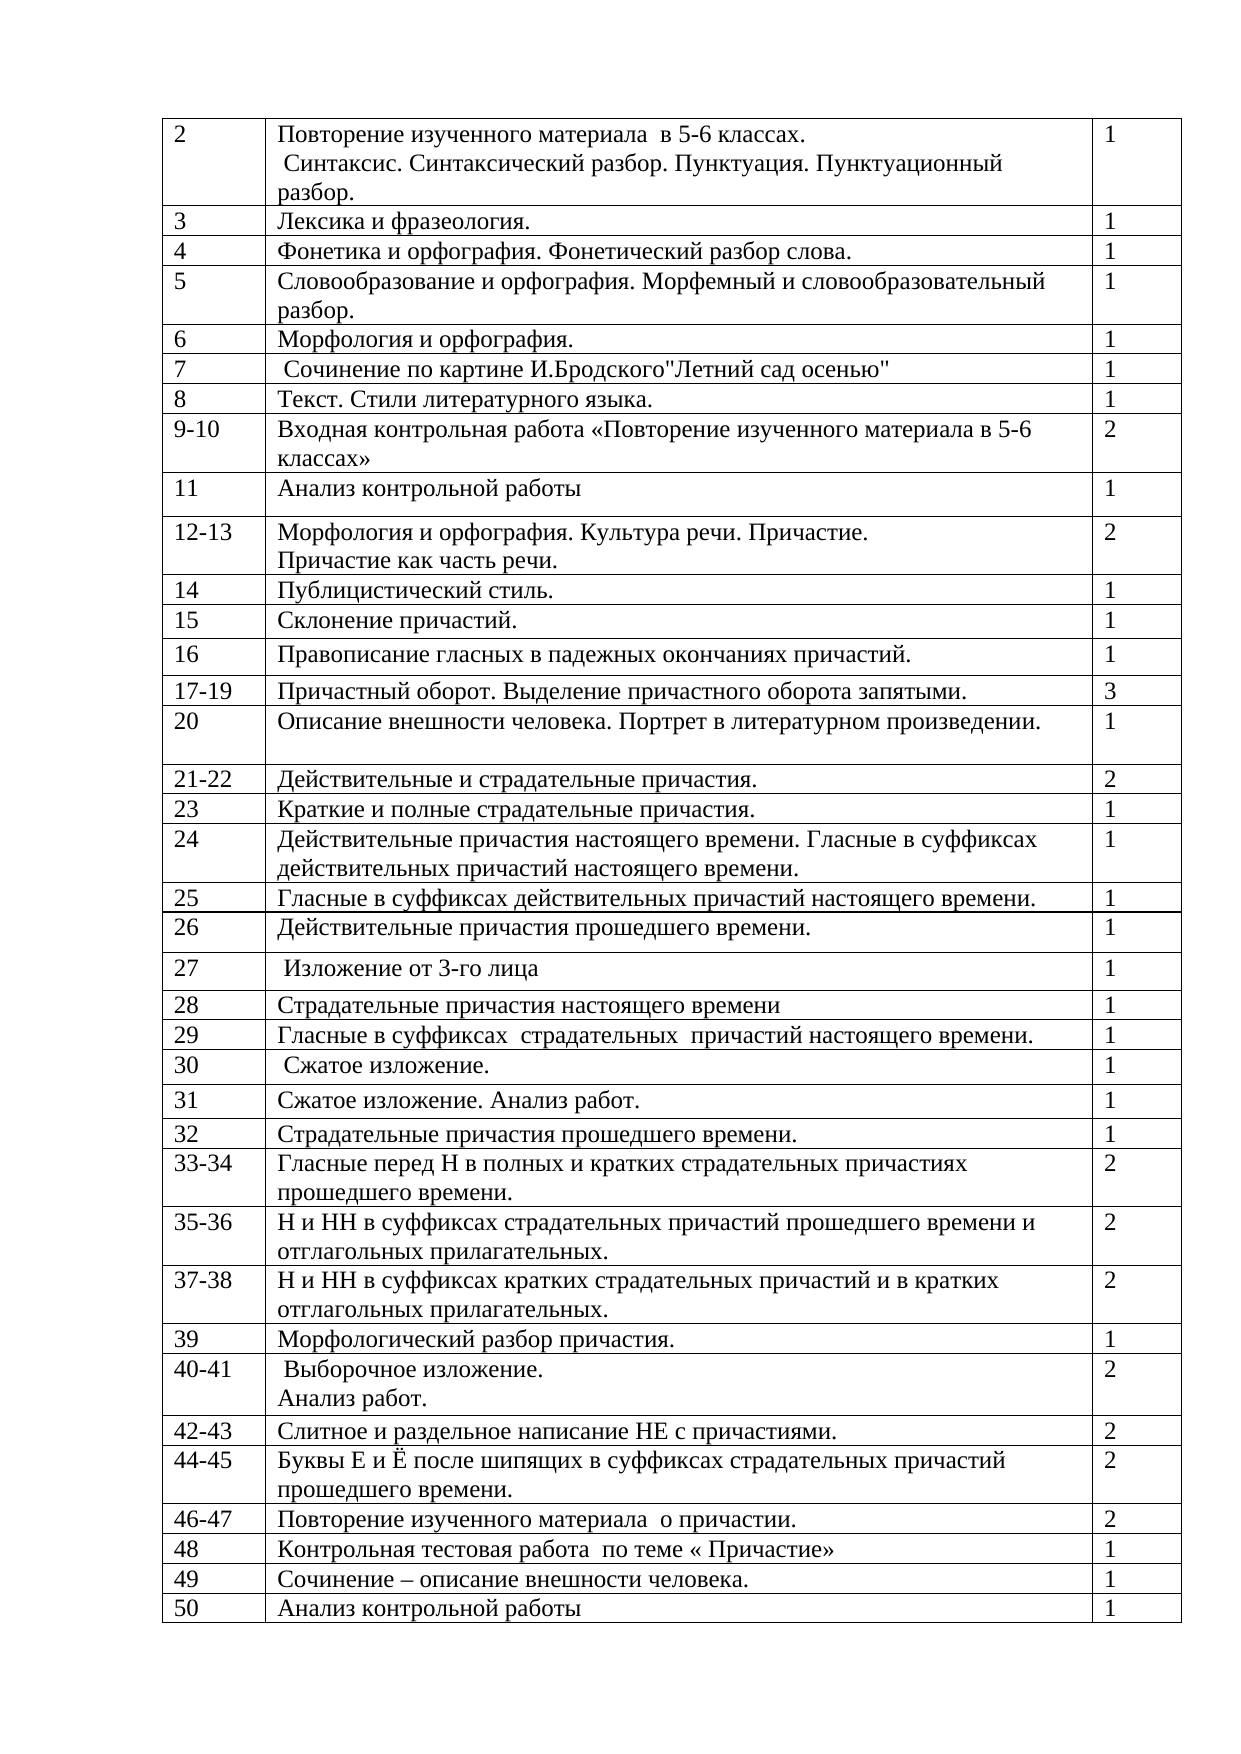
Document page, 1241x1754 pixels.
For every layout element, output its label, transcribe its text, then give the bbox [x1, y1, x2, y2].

table_cell 1 [1093, 1020, 1181, 1049]
table_cell 12-13 [163, 517, 265, 574]
table_cell Действительные причастия прошедшего времени. [266, 913, 1092, 952]
table_cell 1 [1093, 384, 1181, 413]
table_cell 1 [1093, 1050, 1181, 1084]
table_cell Слитное и раздельное написание НЕ с причастиями. [266, 1416, 1092, 1444]
table_cell Гласные в суффиксах действительных причастий настоящего времени. [266, 883, 1092, 911]
table_cell 42-43 [163, 1416, 265, 1444]
table_cell 2 [163, 119, 265, 205]
table_cell 1 [1093, 1324, 1181, 1353]
table_cell Анализ контрольной работы [266, 1594, 1092, 1622]
table_cell 20 [163, 706, 265, 763]
table_cell Сжатое изложение. Анализ работ. [266, 1085, 1092, 1118]
table_cell 1 [1093, 953, 1181, 989]
table_cell 46-47 [163, 1504, 265, 1533]
table_cell 15 [163, 605, 265, 638]
table_cell 3 [163, 206, 265, 235]
table_cell 23 [163, 794, 265, 823]
table_cell Морфологический разбор причастия. [266, 1324, 1092, 1353]
table_cell 33-34 [163, 1149, 265, 1206]
table_cell 2 [1093, 1504, 1181, 1533]
table_cell 1 [1093, 913, 1181, 952]
table_cell 27 [163, 953, 265, 989]
table_cell 1 [1093, 325, 1181, 353]
table_cell Фонетика и орфография. Фонетический разбор слова. [266, 236, 1092, 265]
table_cell Сочинение по картине И.Бродского"Летний сад осенью" [266, 354, 1092, 383]
table_cell 1 [1093, 639, 1181, 675]
table_cell 2 [1093, 1446, 1181, 1503]
table_cell 5 [163, 266, 265, 323]
table_cell Входная контрольная работа «Повторение изученного материала в 5-6 классах» [266, 414, 1092, 472]
table_cell Причастный оборот. Выделение причастного оборота запятыми. [266, 676, 1092, 705]
table_cell 2 [1093, 1149, 1181, 1206]
table_cell 2 [1093, 1266, 1181, 1323]
table_cell Изложение от 3-го лица [266, 953, 1092, 989]
table_cell Лексика и фразеология. [266, 206, 1092, 235]
table_cell 50 [163, 1594, 265, 1622]
table_cell 25 [163, 883, 265, 911]
table_cell 16 [163, 639, 265, 675]
table_cell Правописание гласных в падежных окончаниях причастий. [266, 639, 1092, 675]
table_cell 1 [1093, 1119, 1181, 1147]
table_cell Гласные в суффиксах страдательных причастий настоящего времени. [266, 1020, 1092, 1049]
table_cell Контрольная тестовая работа по теме « Причастие» [266, 1534, 1092, 1563]
table_cell 7 [163, 354, 265, 383]
table_cell Повторение изученного материала о причастии. [266, 1504, 1092, 1533]
table_cell 1 [1093, 236, 1181, 265]
table_cell 2 [1093, 517, 1181, 574]
table_cell 1 [1093, 1594, 1181, 1622]
table_cell Выборочное изложение. Анализ работ. [266, 1354, 1092, 1415]
table_cell Буквы Е и Ё после шипящих в суффиксах страдательных причастий прошедшего времени. [266, 1446, 1092, 1503]
table_cell 31 [163, 1085, 265, 1118]
table_cell 1 [1093, 605, 1181, 638]
table_cell Описание внешности человека. Портрет в литературном произведении. [266, 706, 1092, 763]
table_cell Морфология и орфография. Культура речи. Причастие. Причастие как часть речи. [266, 517, 1092, 574]
table_cell 1 [1093, 1085, 1181, 1118]
table_cell 1 [1093, 706, 1181, 763]
table_cell 40-41 [163, 1354, 265, 1415]
table_cell 49 [163, 1564, 265, 1592]
table_cell 21-22 [163, 765, 265, 793]
table_cell 26 [163, 913, 265, 952]
table_cell 1 [1093, 794, 1181, 823]
table_cell 35-36 [163, 1207, 265, 1264]
table_cell Краткие и полные страдательные причастия. [266, 794, 1092, 823]
table_cell 24 [163, 824, 265, 882]
table_cell 8 [163, 384, 265, 413]
table_cell 2 [1093, 414, 1181, 472]
table_cell 29 [163, 1020, 265, 1049]
table_cell Словообразование и орфография. Морфемный и словообразовательный разбор. [266, 266, 1092, 323]
table_cell Текст. Стили литературного языка. [266, 384, 1092, 413]
table_cell 39 [163, 1324, 265, 1353]
table_cell 32 [163, 1119, 265, 1147]
table_cell 1 [1093, 473, 1181, 516]
table_cell Страдательные причастия прошедшего времени. [266, 1119, 1092, 1147]
table_cell 6 [163, 325, 265, 353]
table_cell 44-45 [163, 1446, 265, 1503]
table_cell Н и НН в суффиксах страдательных причастий прошедшего времени и отглагольных прилагательных. [266, 1207, 1092, 1264]
table_cell 1 [1093, 119, 1181, 205]
table_cell 17-19 [163, 676, 265, 705]
table_cell 48 [163, 1534, 265, 1563]
table_cell Гласные перед Н в полных и кратких страдательных причастиях прошедшего времени. [266, 1149, 1092, 1206]
table_cell 3 [1093, 676, 1181, 705]
table_cell Страдательные причастия настоящего времени [266, 991, 1092, 1019]
table_cell 1 [1093, 824, 1181, 882]
table_cell Повторение изученного материала в 5-6 классах. Синтаксис. Синтаксический разбор. Пунктуация. Пунктуационный разбор. [266, 119, 1092, 205]
table_cell 4 [163, 236, 265, 265]
table_cell 1 [1093, 991, 1181, 1019]
table_cell 37-38 [163, 1266, 265, 1323]
table_cell 1 [1093, 266, 1181, 323]
table_cell 2 [1093, 1416, 1181, 1444]
table_cell 1 [1093, 206, 1181, 235]
table_cell 2 [1093, 1207, 1181, 1264]
table_cell 1 [1093, 575, 1181, 604]
table_cell Действительные причастия настоящего времени. Гласные в суффиксах действительных причастий настоящего времени. [266, 824, 1092, 882]
table_cell Морфология и орфография. [266, 325, 1092, 353]
table_cell 14 [163, 575, 265, 604]
table_cell Анализ контрольной работы [266, 473, 1092, 516]
table_cell Публицистический стиль. [266, 575, 1092, 604]
table_cell Н и НН в суффиксах кратких страдательных причастий и в кратких отглагольных прилагательных. [266, 1266, 1092, 1323]
table_cell 9-10 [163, 414, 265, 472]
table_cell 1 [1093, 1564, 1181, 1592]
table_cell 1 [1093, 354, 1181, 383]
table_cell Склонение причастий. [266, 605, 1092, 638]
table_cell 2 [1093, 765, 1181, 793]
table_cell 1 [1093, 1534, 1181, 1563]
table_cell Сочинение – описание внешности человека. [266, 1564, 1092, 1592]
table_cell Сжатое изложение. [266, 1050, 1092, 1084]
table_cell 11 [163, 473, 265, 516]
table_cell 30 [163, 1050, 265, 1084]
table_cell 2 [1093, 1354, 1181, 1415]
table_cell Действительные и страдательные причастия. [266, 765, 1092, 793]
table_cell 1 [1093, 883, 1181, 911]
table_cell 28 [163, 991, 265, 1019]
